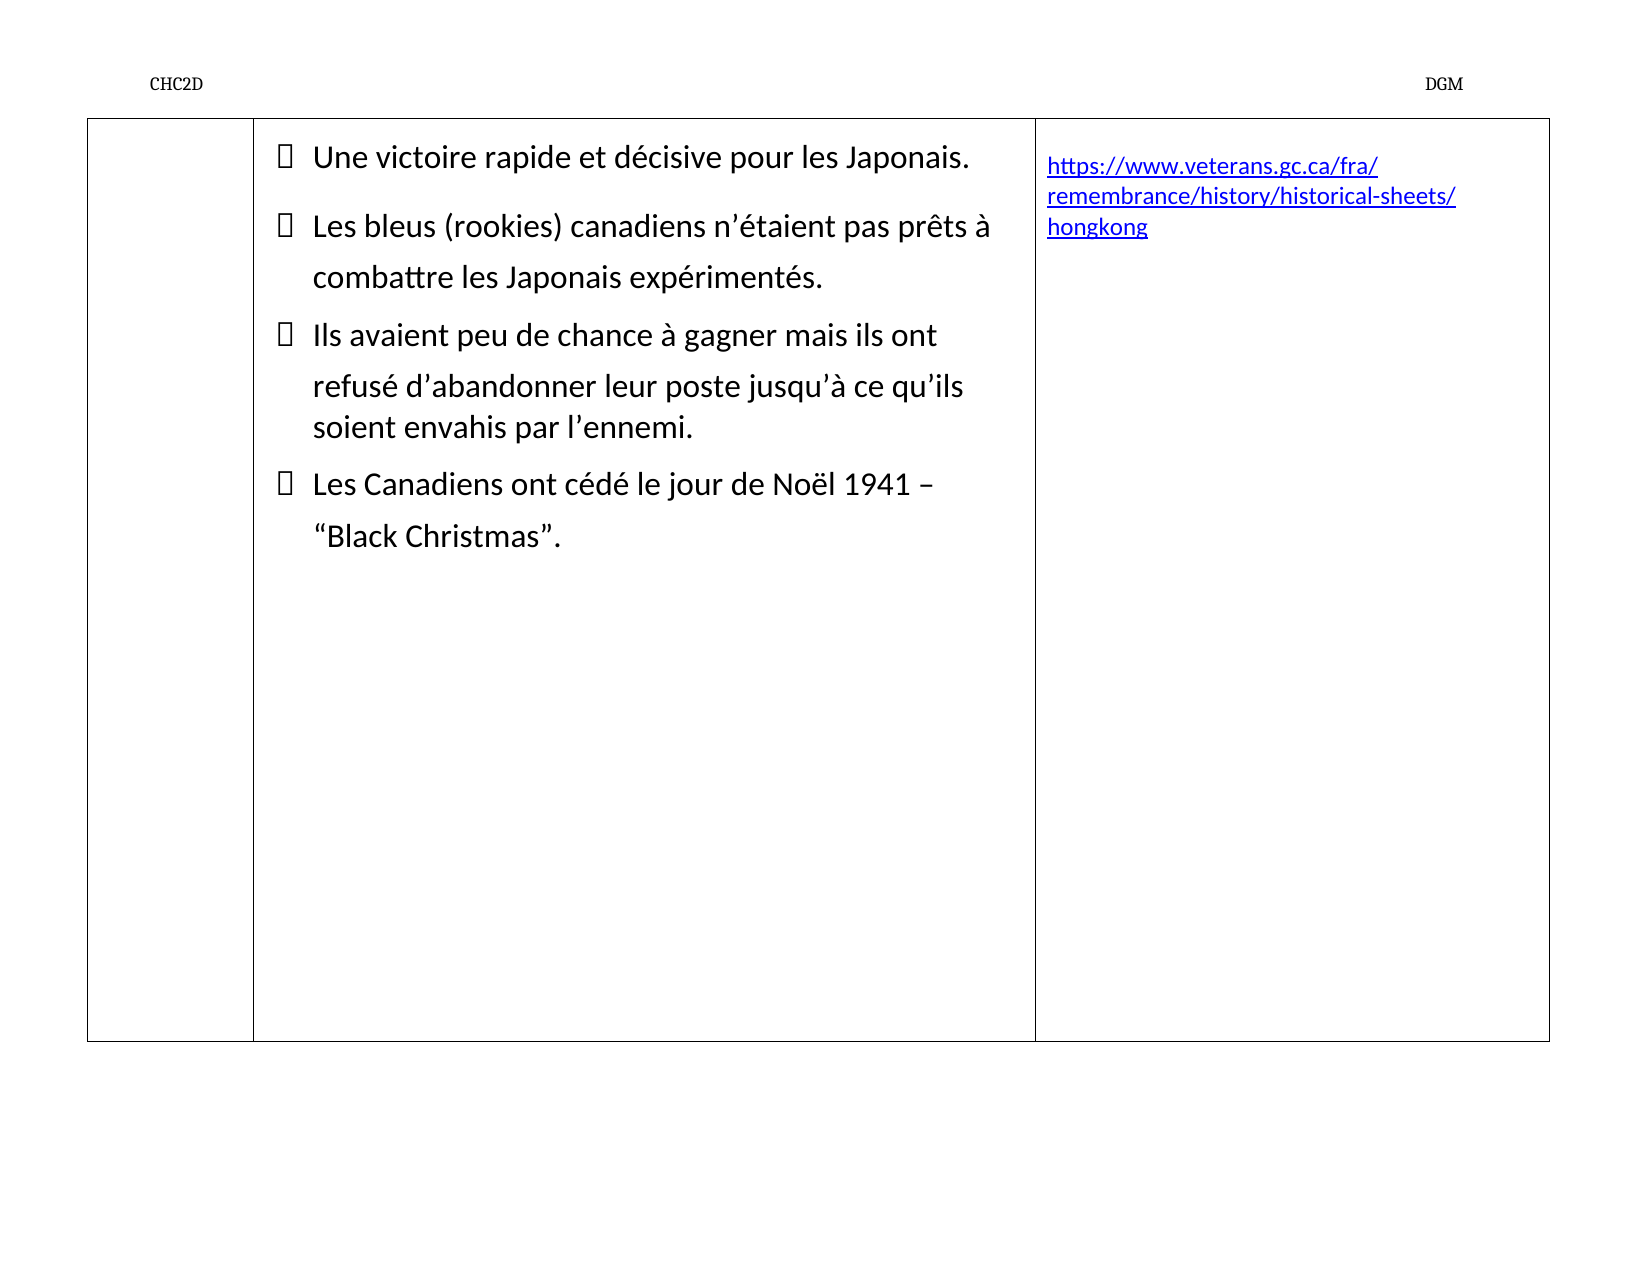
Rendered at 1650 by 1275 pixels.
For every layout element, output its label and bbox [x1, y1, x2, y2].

table_cell [254, 119, 1035, 1041]
table_cell [88, 119, 253, 1041]
table_cell [1036, 119, 1549, 1041]
